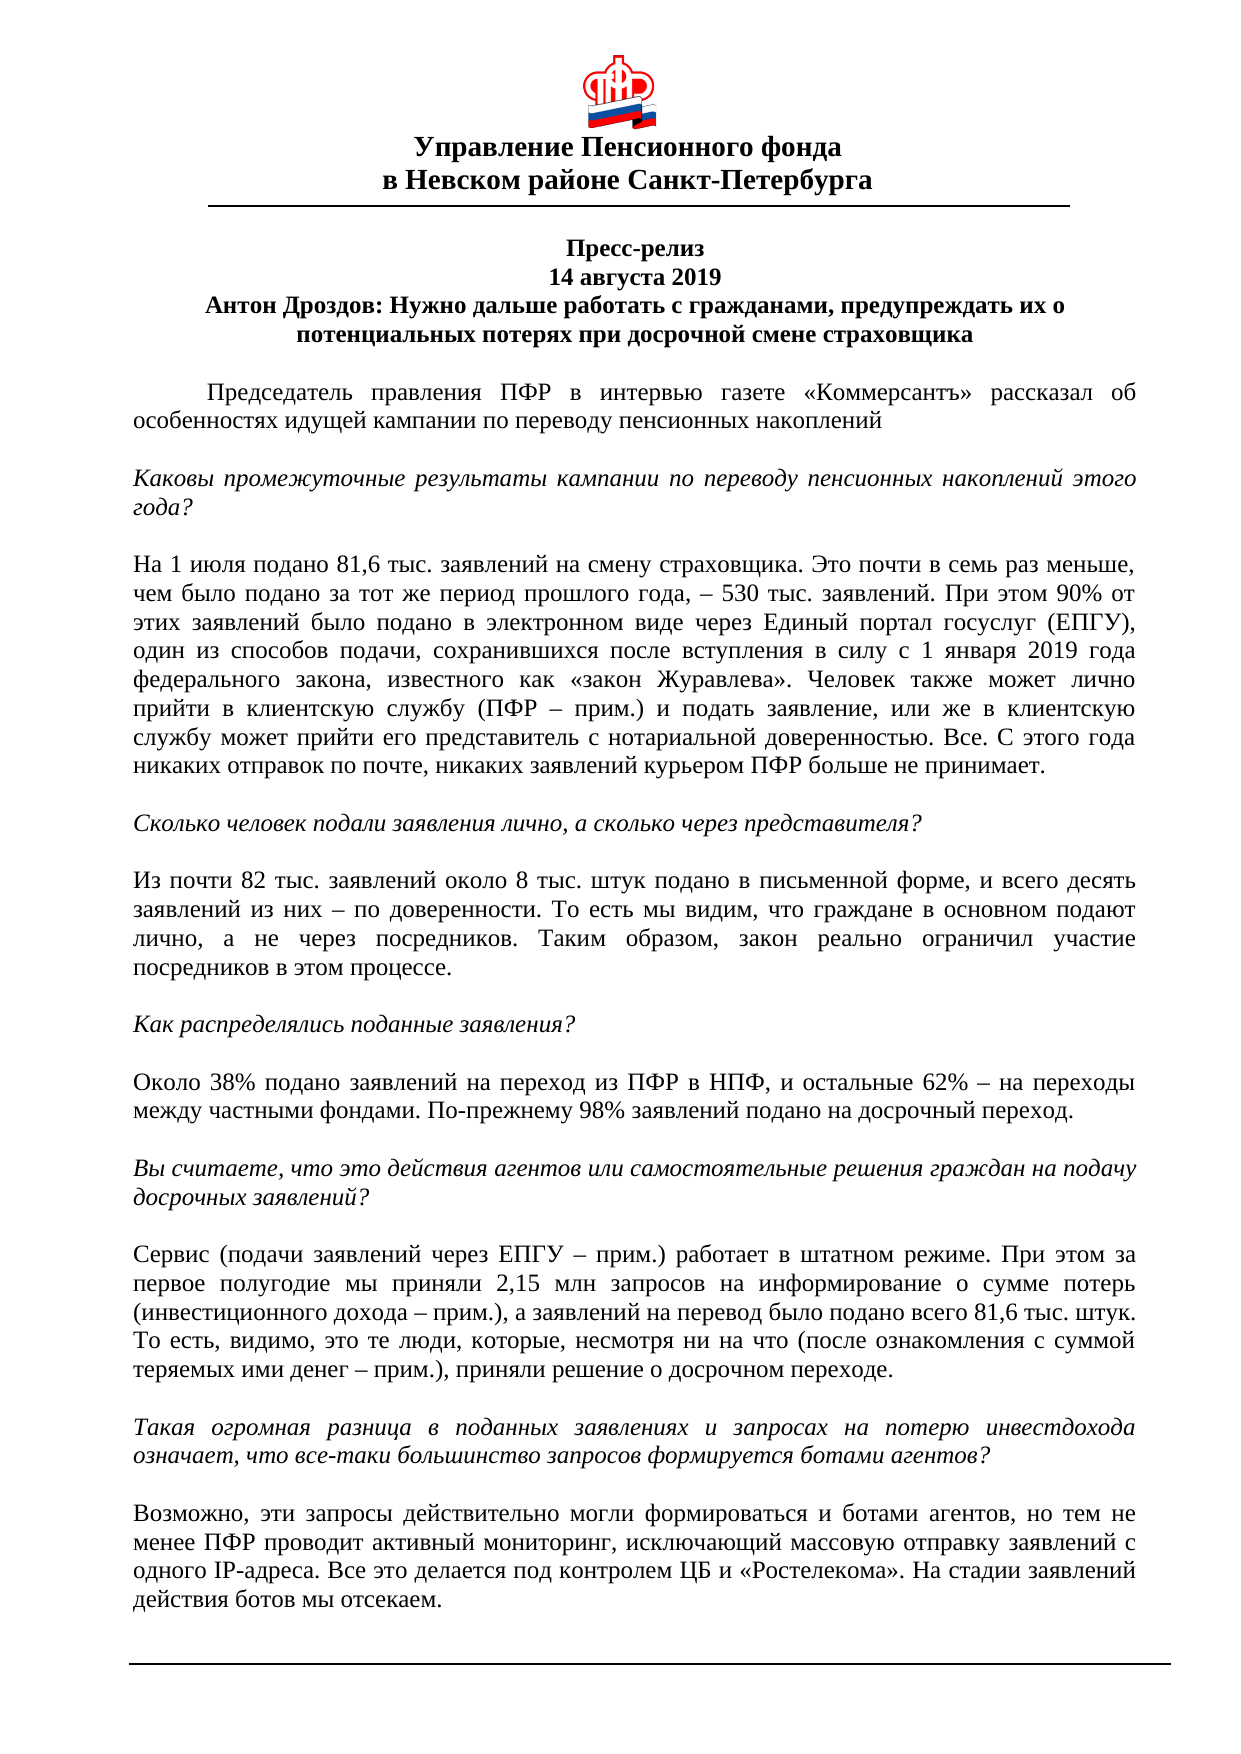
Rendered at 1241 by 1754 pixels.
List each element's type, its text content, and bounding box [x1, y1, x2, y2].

text Сколько человек подали заявления лично, а сколько через представителя? [133, 808, 1137, 837]
text Сервис (подачи заявлений через ЕПГУ – прим.) работает в штатном режиме. При этом за первое полугодие мы приняли 2,15 млн запросов на информирование о сумме потерь (инвестиционного дохода – прим.), а заявлений на перевод было подано всего 81,6 тыс. штук. То есть, видимо, это те люди, которые, несмотря ни на что (после ознакомления с суммой теряемых ими денег – прим.), приняли решение о досрочном переходе. [133, 1239, 1137, 1383]
text Возможно, эти запросы действительно могли формироваться и ботами агентов, но тем не менее ПФР проводит активный мониторинг, исключающий массовую отправку заявлений с одного IP-адреса. Все это делается под контролем ЦБ и «Ростелекома». На стадии заявлений действия ботов мы отсекаем. [133, 1498, 1137, 1613]
text Около 38% подано заявлений на переход из ПФР в НПФ, и остальные 62% – на переходы между частными фондами. По-прежнему 98% заявлений подано на досрочный переход. [133, 1067, 1137, 1124]
text 14 августа 2019 [133, 262, 1137, 290]
text Каковы промежуточные результаты кампании по переводу пенсионных накоплений этого года? [133, 463, 1137, 520]
text Председатель правления ПФР в интервью газете «Коммерсантъ» рассказал об особенностях идущей кампании по переводу пенсионных накоплений [133, 377, 1137, 434]
text Антон Дроздов: Нужно дальше работать с гражданами, предупреждать их о потенциальных потерях при досрочной смене страховщика [133, 290, 1137, 348]
text Пресс-релиз [133, 233, 1137, 262]
text На 1 июля подано 81,6 тыс. заявлений на смену страховщика. Это почти в семь раз меньше, чем было подано за тот же период прошлого года, – 530 тыс. заявлений. При этом 90% от этих заявлений было подано в электронном виде через Единый портал госуслуг (ЕПГУ), один из способов подачи, сохранившихся после вступления в силу с 1 января 2019 года федерального закона, известного как «закон Журавлева». Человек также может лично прийти в клиентскую службу (ПФР – прим.) и подать заявление, или же в клиентскую службу может прийти его представитель с нотариальной доверенностью. Все. С этого года никаких отправок по почте, никаких заявлений курьером ПФР больше не принимает. [133, 549, 1137, 779]
text Вы считаете, что это действия агентов или самостоятельные решения граждан на подачу досрочных заявлений? [133, 1153, 1137, 1210]
picture [582, 55, 657, 130]
text Как распределялись поданные заявления? [133, 1009, 1137, 1038]
text Такая огромная разница в поданных заявлениях и запросах на потерю инвестдохода означает, что все-таки большинство запросов формируется ботами агентов? [133, 1412, 1137, 1469]
text Из почти 82 тыс. заявлений около 8 тыс. штук подано в письменной форме, и всего десять заявлений из них – по доверенности. То есть мы видим, что граждане в основном подают лично, а не через посредников. Таким образом, закон реально ограничил участие посредников в этом процессе. [133, 865, 1137, 980]
